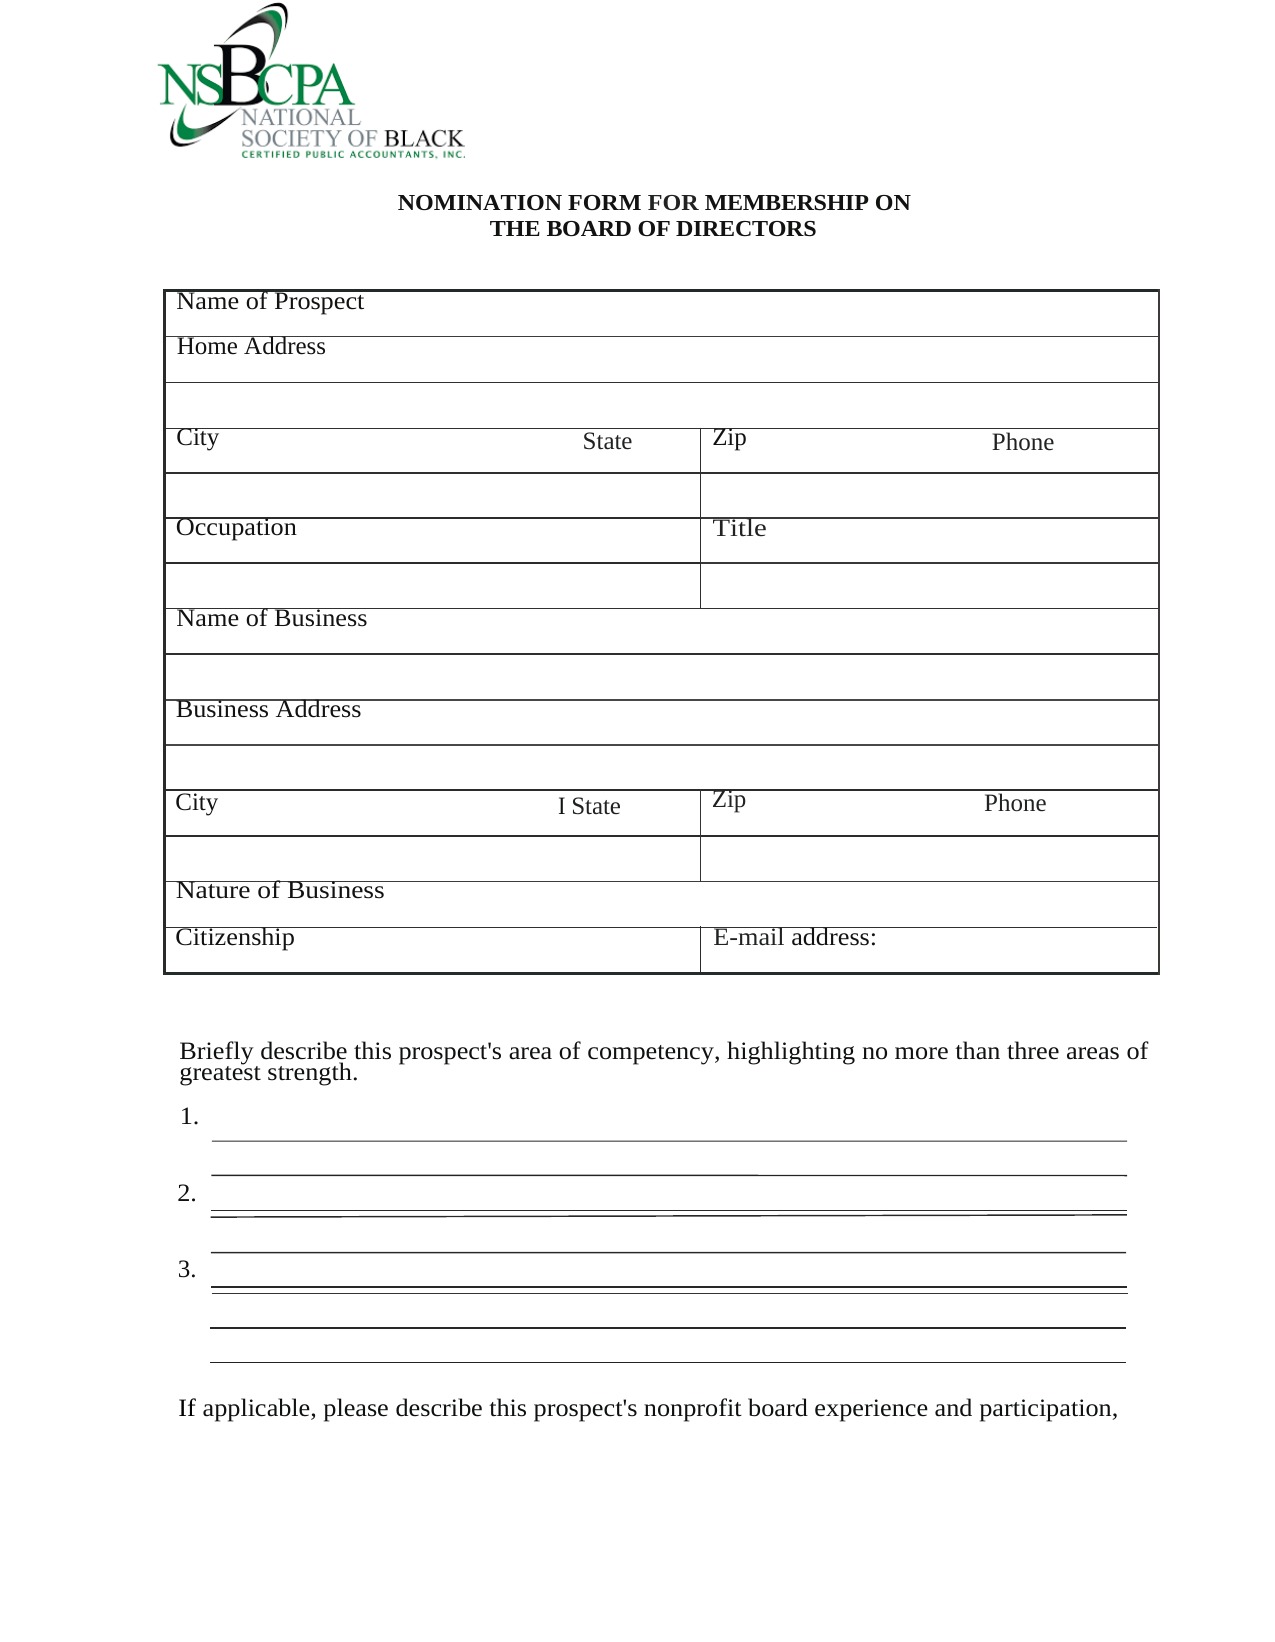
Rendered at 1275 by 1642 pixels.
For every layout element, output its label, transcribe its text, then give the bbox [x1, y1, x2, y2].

table_cell Business Address [166, 701, 1158, 744]
picture [152, 0, 471, 163]
table_cell Occupation [166, 519, 700, 562]
table_cell Citizenship [166, 928, 700, 972]
table_header Name of Prospect [166, 292, 1158, 336]
table_cell City I State [166, 791, 700, 835]
table_cell City State [166, 429, 700, 472]
table_cell Zip Phone [701, 429, 1158, 472]
text 3. [178, 1249, 1154, 1282]
table_cell Home Address [166, 337, 1158, 382]
text If applicable, please describe this prospect's nonprofit board experience and participation, both current and past. [178, 1393, 1154, 1421]
table_cell [166, 383, 1158, 428]
table_cell [701, 564, 1158, 607]
table_cell Nature of Business [166, 882, 1158, 926]
table_cell Name of Business [166, 609, 1158, 653]
table_cell Zip Phone [701, 791, 1158, 835]
table_cell [701, 837, 1158, 881]
text Briefly describe this prospect's area of competency, highlighting no more than three areas of greatest strength. [179, 1042, 1154, 1084]
table_cell [166, 746, 1158, 789]
table_cell [166, 474, 700, 517]
text 2. [177, 1173, 1154, 1207]
table_cell [166, 564, 700, 607]
text 1. [179, 1106, 1154, 1129]
table_cell E-mail address: [701, 926, 1158, 972]
table_cell [166, 655, 1158, 699]
table_cell [701, 474, 1158, 517]
table_cell [166, 837, 700, 881]
table_cell Title [701, 519, 1158, 562]
